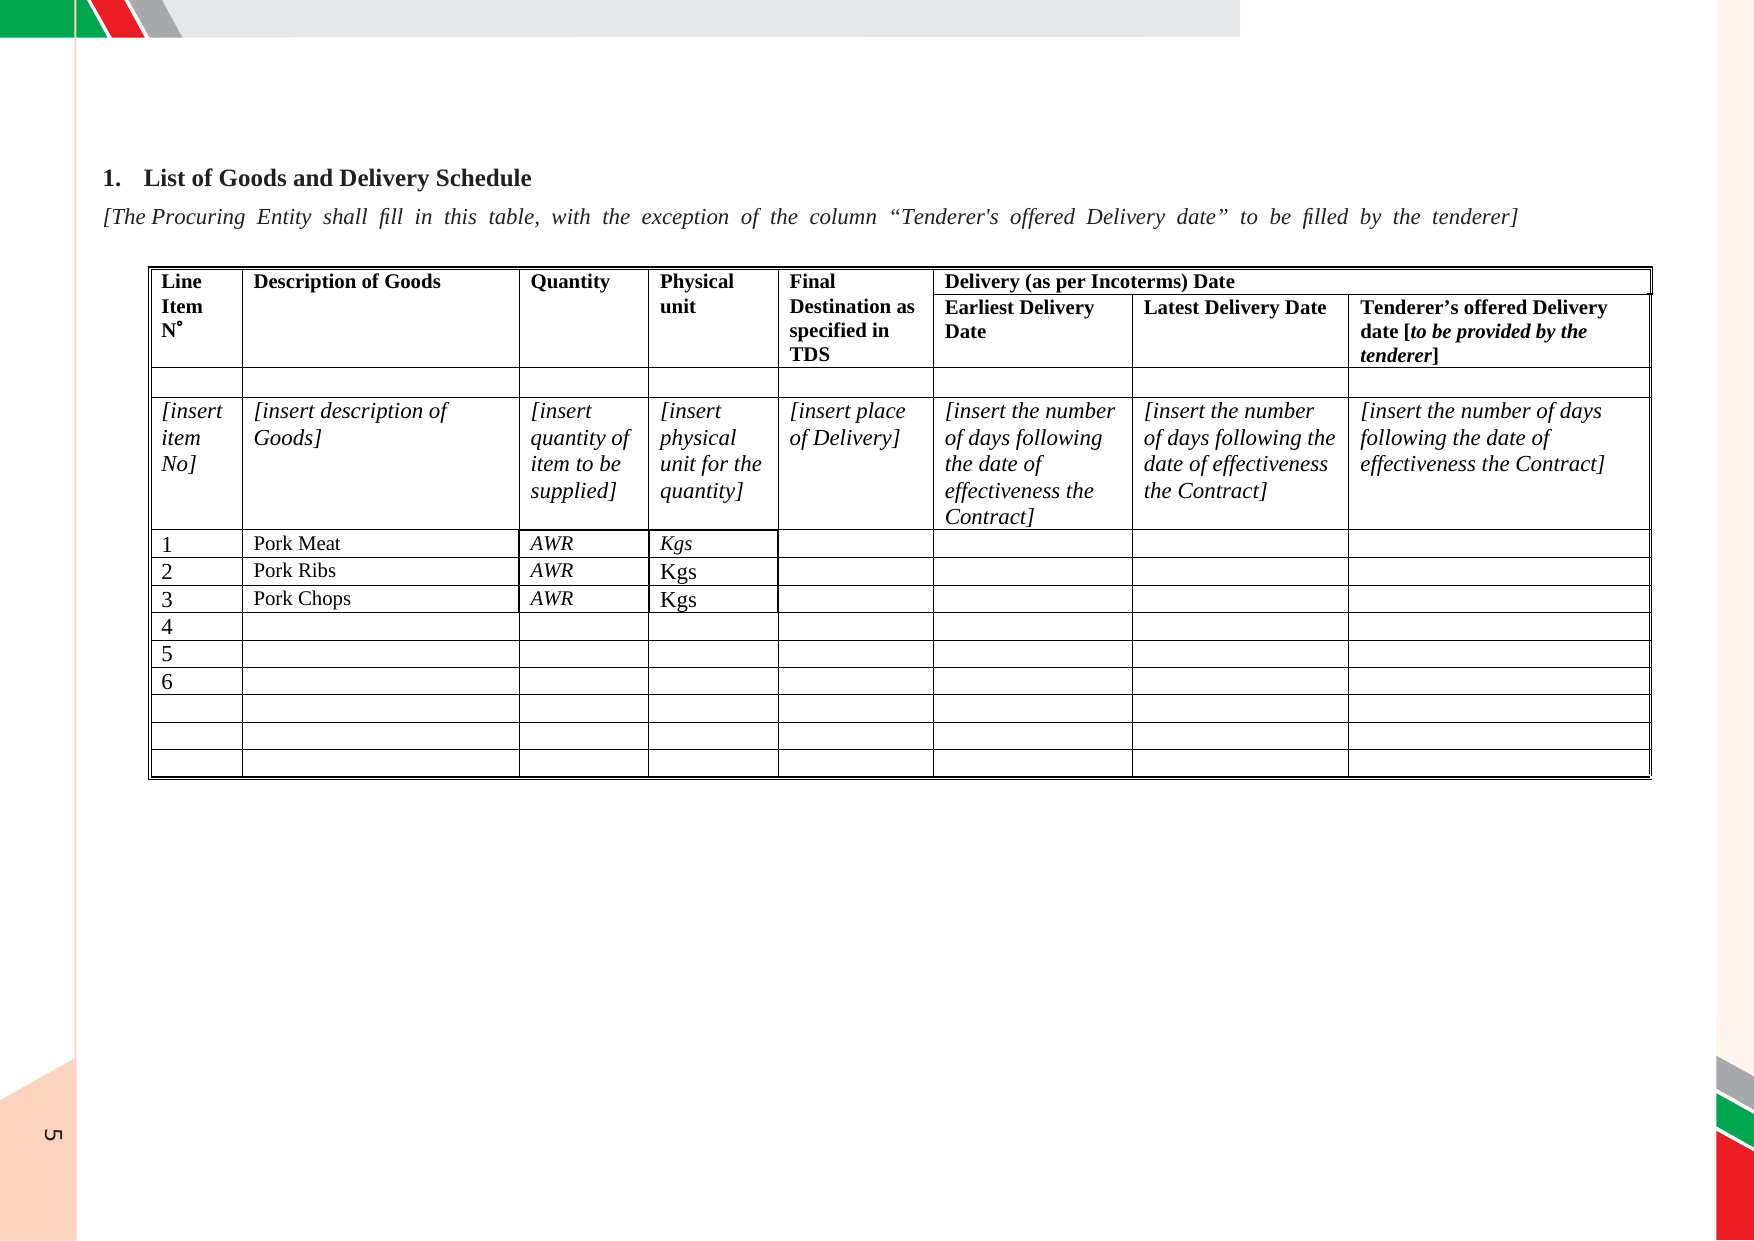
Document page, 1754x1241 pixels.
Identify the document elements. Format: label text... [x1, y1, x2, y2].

table_cell [520, 668, 648, 694]
table_cell [insert item No] [152, 398, 242, 529]
table_cell [1349, 641, 1649, 667]
table_cell [1133, 723, 1348, 749]
table_cell Pork Ribs [243, 558, 518, 585]
table_cell [insert description of Goods] [243, 398, 519, 529]
table_cell [1133, 613, 1348, 639]
table_cell Tenderer’s offered Delivery date [to be provided by the tenderer] [1349, 295, 1649, 367]
table_cell [243, 750, 519, 776]
table_header Delivery (as per Incoterms) Date [934, 270, 1650, 293]
table_cell Pork Chops [243, 586, 518, 612]
table_cell [1133, 558, 1348, 585]
table_cell [1349, 586, 1649, 612]
table_cell [1349, 750, 1650, 776]
table_cell [520, 723, 648, 749]
text [The Procuring Entity shall ﬁll in this table, with the exception of the column “Tenderer's offered Delivery date” to be ﬁlled by the tenderer] [102, 203, 1679, 229]
table_cell [1133, 368, 1348, 397]
table_cell [934, 695, 1132, 722]
table_cell Latest Delivery Date [1133, 295, 1348, 367]
table_cell [649, 695, 778, 722]
table_cell [649, 723, 778, 749]
table_cell 4 [152, 613, 242, 639]
table_cell [779, 613, 933, 639]
table_cell [649, 641, 778, 667]
table_cell [insert the number of days following the date of effectiveness the Contract] [1349, 398, 1649, 529]
table_cell 6 [152, 668, 242, 694]
table_cell 3 [152, 586, 242, 612]
table_cell [779, 750, 933, 776]
table_cell 1 [152, 530, 242, 557]
table_cell [649, 668, 778, 694]
table_cell [779, 723, 933, 749]
table_cell [779, 641, 933, 667]
table_cell [insert quantity of item to be supplied] [520, 398, 648, 529]
table_cell [779, 695, 933, 722]
table_cell [520, 695, 648, 722]
table_cell [243, 368, 519, 397]
table_cell [1349, 558, 1649, 585]
table_cell [934, 530, 1132, 557]
table_cell [1349, 723, 1649, 749]
table_cell 5 [152, 641, 242, 667]
table_cell [934, 368, 1132, 397]
table_cell Kgs [650, 531, 777, 557]
table_cell [1133, 750, 1348, 776]
table_header Final Destination as specified in TDS [779, 270, 933, 367]
table_cell [243, 723, 519, 749]
table_cell [649, 750, 778, 776]
table_cell [934, 668, 1132, 694]
table_cell [779, 668, 933, 694]
table_cell [520, 641, 648, 667]
table_cell [1349, 695, 1649, 722]
table_cell [520, 613, 648, 639]
table_cell Kgs [650, 586, 777, 612]
table_cell [779, 530, 933, 557]
table_cell [152, 368, 242, 397]
table_cell [152, 723, 242, 749]
table_cell [1349, 368, 1649, 397]
table_cell [1133, 695, 1348, 722]
table_cell [1349, 613, 1649, 639]
table_cell [934, 586, 1132, 612]
table_cell [649, 368, 778, 397]
table_cell [243, 641, 519, 667]
table_cell [779, 558, 933, 585]
table_cell [243, 668, 519, 694]
table_cell Kgs [650, 558, 777, 585]
table_cell [779, 368, 933, 397]
table_cell AWR [520, 531, 648, 557]
table_cell [934, 750, 1132, 776]
table_cell [insert the number of days following the date of effectiveness the Contract] [934, 398, 1132, 529]
table_cell [1349, 668, 1649, 694]
table_cell [243, 695, 519, 722]
table_cell [152, 695, 242, 722]
table_cell [insert physical unit for the quantity] [649, 398, 778, 529]
table_cell [934, 641, 1132, 667]
table_cell [1133, 586, 1348, 612]
table_cell [insert place of Delivery] [779, 398, 933, 529]
table_cell [934, 558, 1132, 585]
table_cell AWR [520, 586, 648, 612]
table_cell [1133, 530, 1348, 557]
table_cell AWR [520, 558, 648, 585]
table_cell [243, 613, 519, 639]
table_cell [1133, 641, 1348, 667]
subtitle List of Goods and Delivery Schedule [87, 163, 1679, 192]
table_cell [1349, 530, 1649, 557]
table_cell [934, 613, 1132, 639]
table_cell Earliest Delivery Date [934, 295, 1132, 367]
table_header Quantity [520, 270, 648, 367]
table_cell [779, 586, 933, 612]
table_cell [520, 368, 648, 397]
table_cell [649, 613, 778, 639]
table_cell [934, 723, 1132, 749]
table_cell 2 [152, 558, 242, 585]
table_cell [152, 750, 242, 776]
table_cell [520, 750, 648, 776]
table_cell [insert the number of days following the date of effectiveness the Contract] [1133, 398, 1348, 529]
table_header Line Item N [152, 270, 242, 367]
table_header Physical unit [649, 270, 778, 367]
table_cell [1133, 668, 1348, 694]
table_cell Pork Meat [243, 530, 518, 557]
table_header Description of Goods [243, 270, 519, 367]
